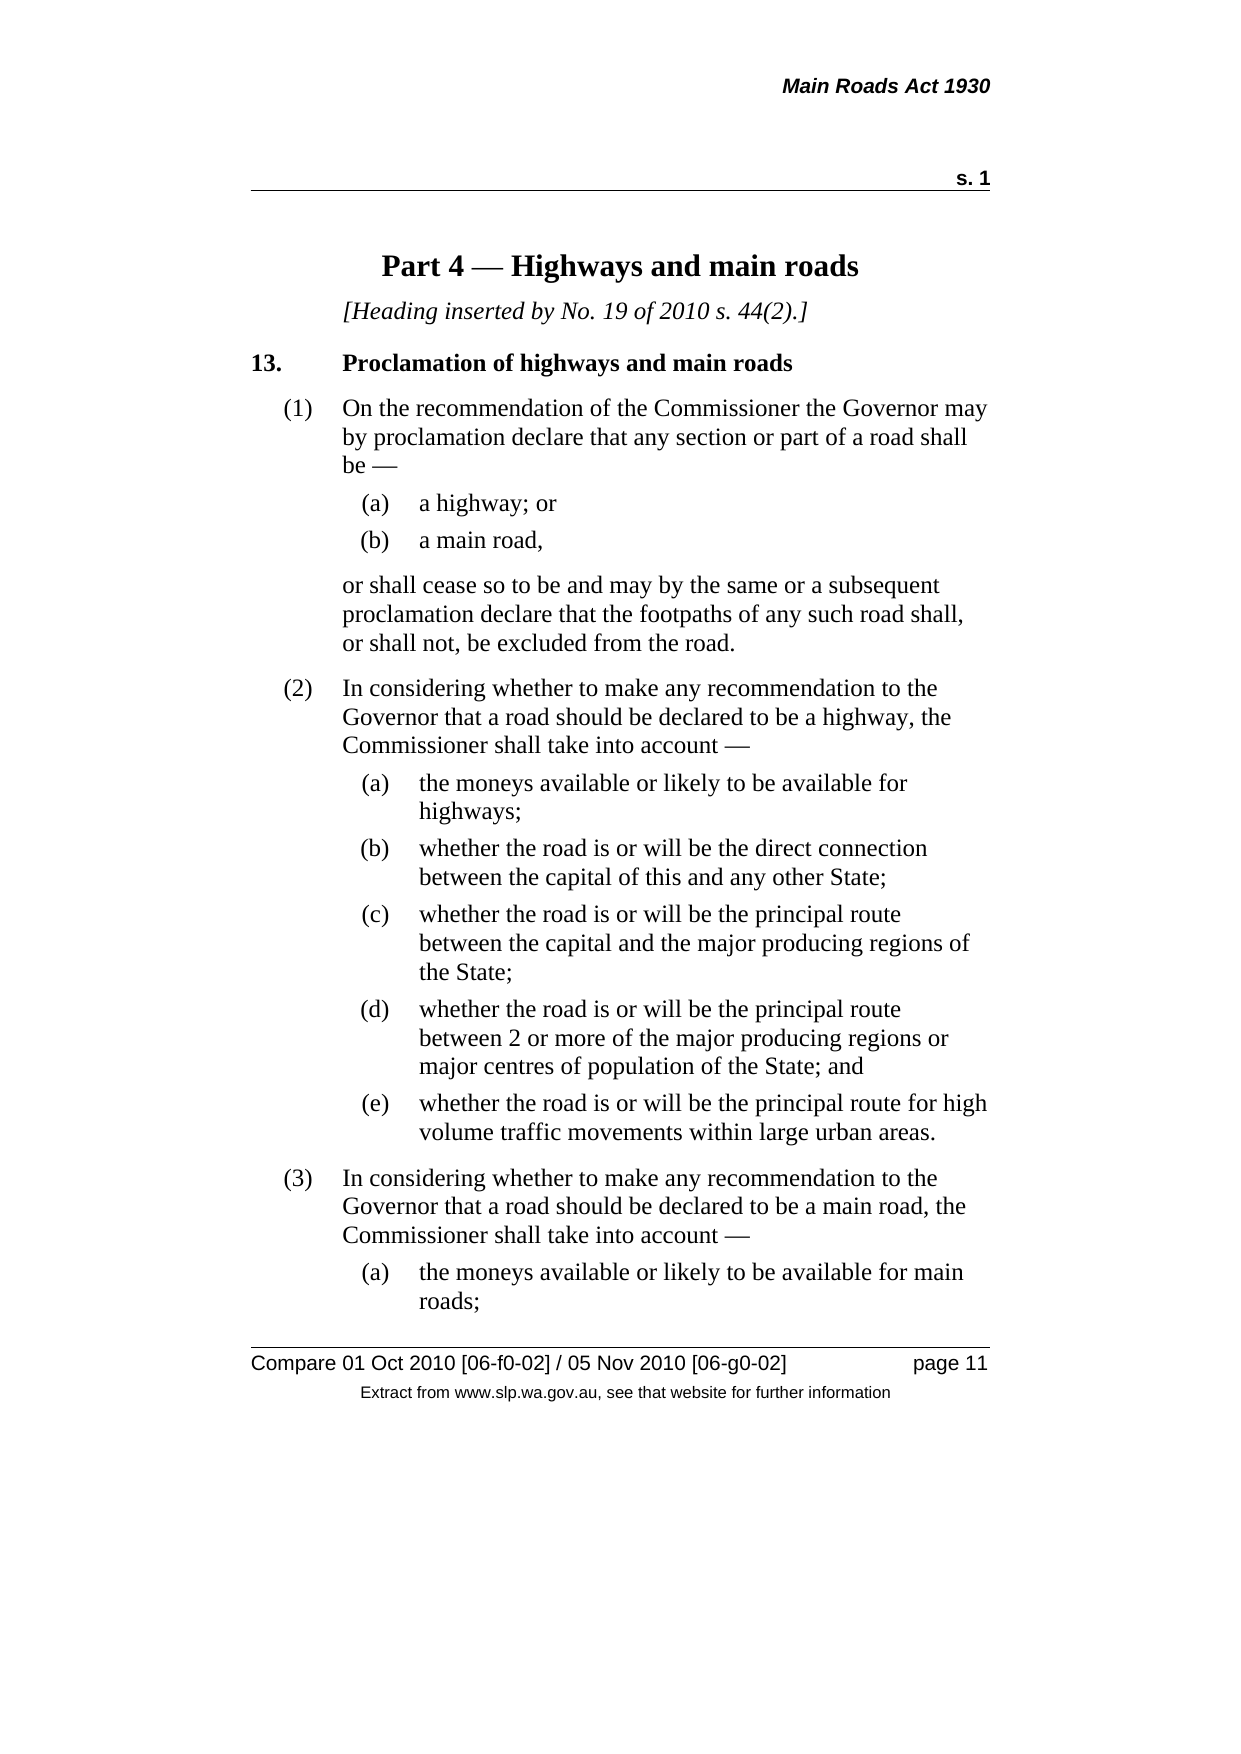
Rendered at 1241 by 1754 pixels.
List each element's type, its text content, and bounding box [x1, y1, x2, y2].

text (1) On the recommendation of the Commissioner the Governor may by proclamation declare that any section or part of a road shall be — [251, 393, 990, 479]
subtitle 13. Proclamation of highways and main roads [251, 348, 990, 376]
subtitle [Heading inserted by No. 19 of 2010 s. 44(2).] [251, 296, 990, 325]
subtitle Part 4 — Highways and main roads [251, 247, 990, 283]
text or shall cease so to be and may by the same or a subsequent proclamation declare that the footpaths of any such road shall, or shall not, be excluded from the road. [251, 570, 990, 656]
text (b) a main road, [251, 525, 990, 553]
text (a) the moneys available or likely to be available for highways; [251, 768, 990, 825]
text (c) whether the road is or will be the principal route between the capital and the major producing regions of the State; [251, 899, 990, 986]
text (b) whether the road is or will be the direct connection between the capital of this and any other State; [251, 833, 990, 891]
text (d) whether the road is or will be the principal route between 2 or more of the major producing regions or major centres of population of the State; and [251, 994, 990, 1080]
text (2) In considering whether to make any recommendation to the Governor that a road should be declared to be a highway, the Commissioner shall take into account — [251, 673, 990, 759]
text (e) whether the road is or will be the principal route for high volume traffic movements within large urban areas. [251, 1088, 990, 1146]
text (a) the moneys available or likely to be available for main roads; [251, 1257, 990, 1315]
text (3) In considering whether to make any recommendation to the Governor that a road should be declared to be a main road, the Commissioner shall take into account — [251, 1163, 990, 1249]
text (a) a highway; or [251, 488, 990, 516]
